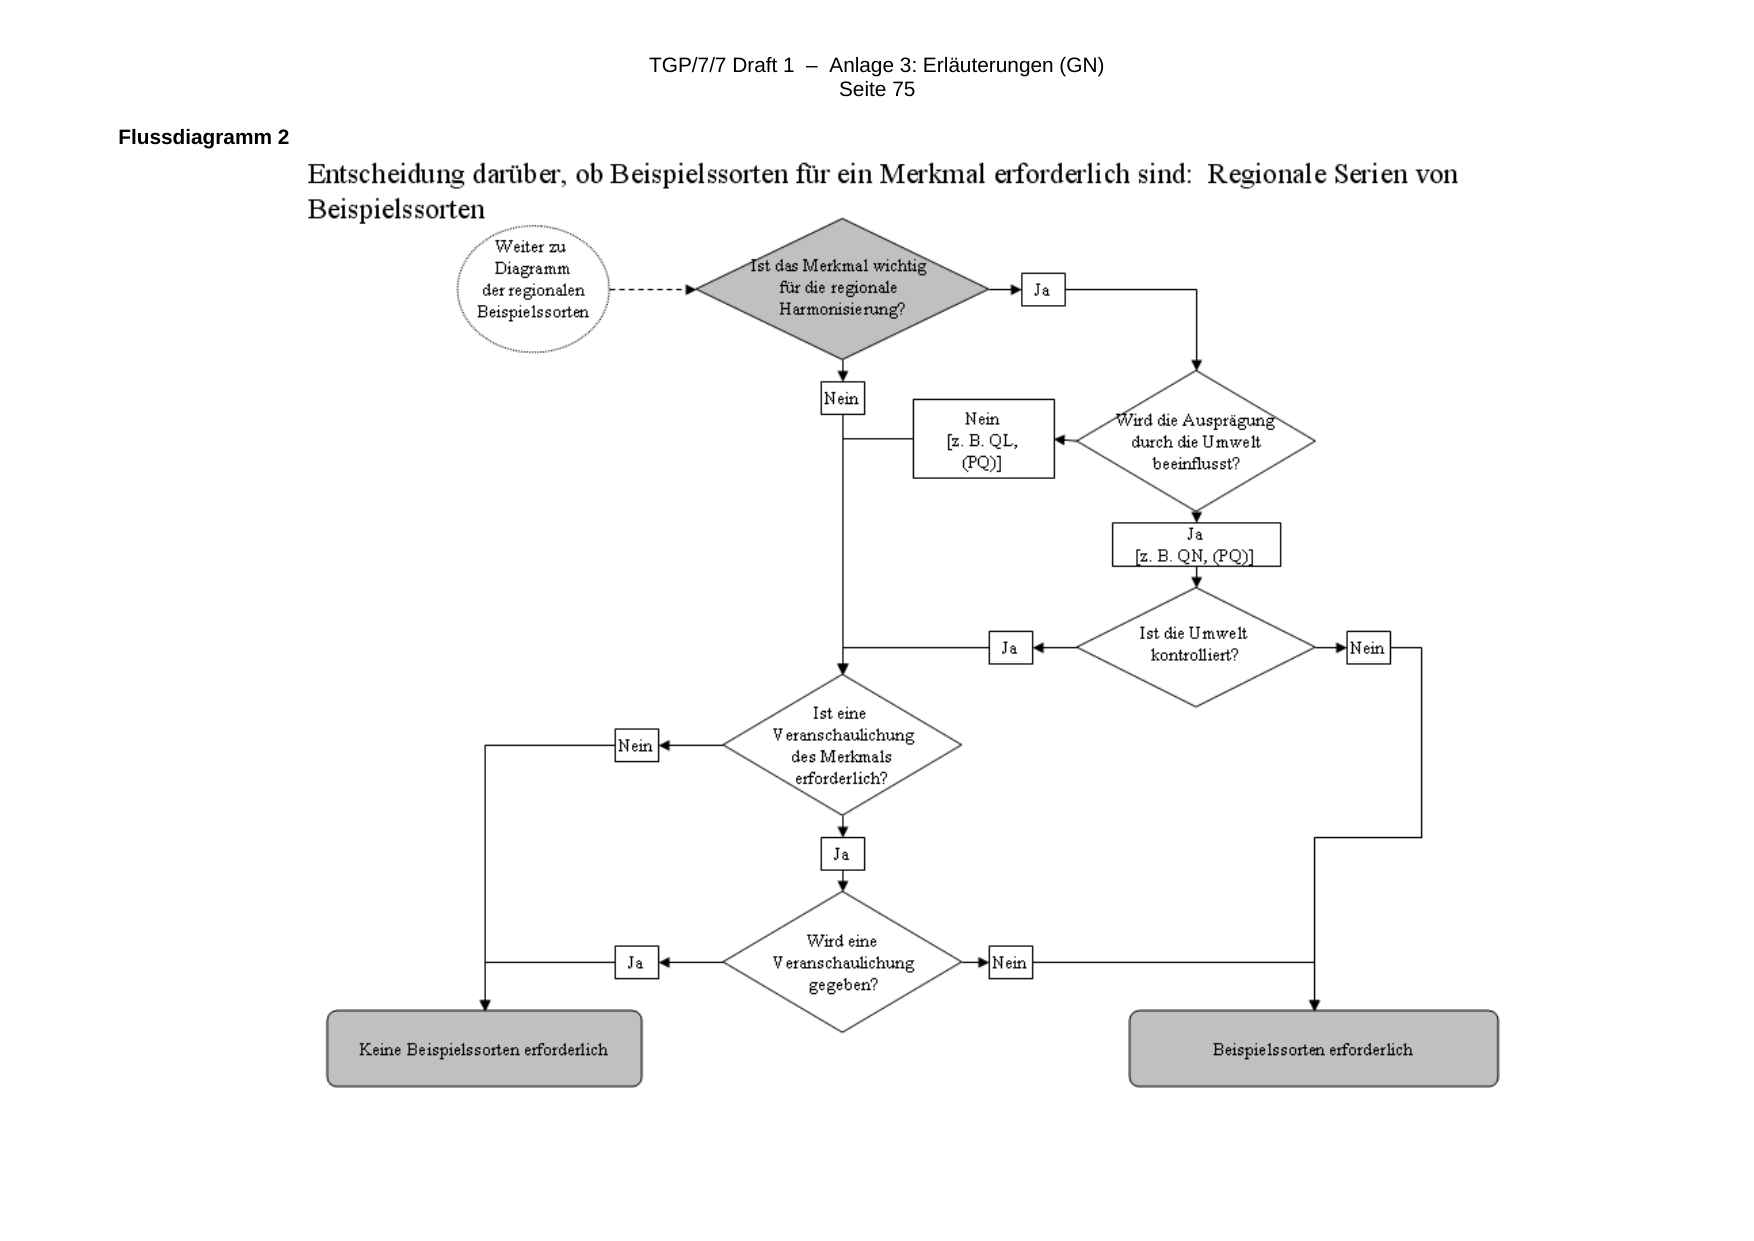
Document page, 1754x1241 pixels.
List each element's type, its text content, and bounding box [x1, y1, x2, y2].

picture [238, 148, 1516, 1107]
text Flussdiagramm 2 [118, 125, 1636, 149]
